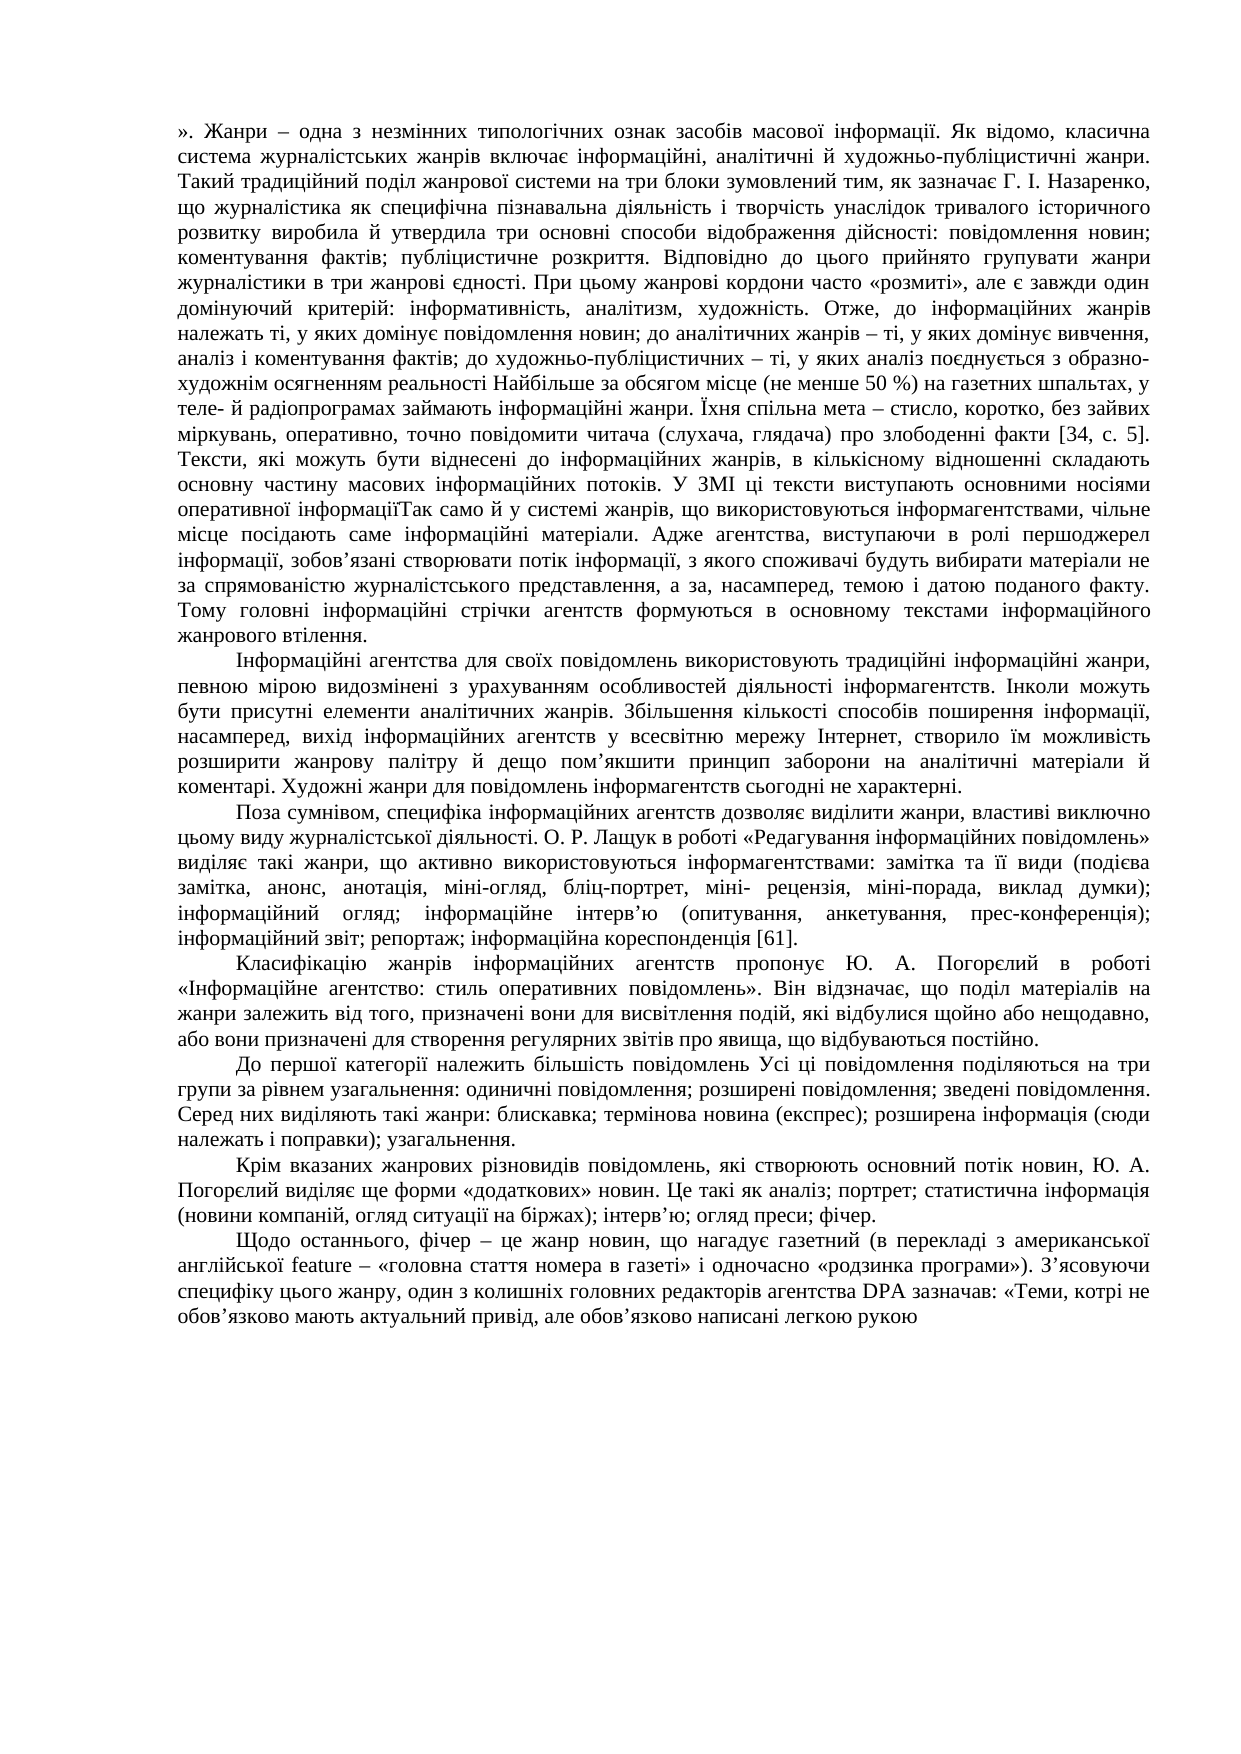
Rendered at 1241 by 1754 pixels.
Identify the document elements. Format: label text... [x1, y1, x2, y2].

text Класифікацію жанрів інформаційних агентств пропонує Ю. А. Погорєлий в роботі «Інформаційне агентство: стиль оперативних повідомлень». Він відзначає, що поділ матеріалів на жанри залежить від того, призначені вони для висвітлення подій, які відбулися щойно або нещодавно, або вони призначені для створення регулярних звітів про явища, що відбуваються постійно. [177, 950, 1152, 1051]
text Крім вказаних жанрових різновидів повідомлень, які створюють основний потік новин, Ю. А. Погорєлий виділяє ще форми «додаткових» новин. Це такі як аналіз; портрет; статистична інформація (новини компаній, огляд ситуації на біржах); інтерв’ю; огляд преси; фічер. [177, 1152, 1152, 1227]
text ». Жанри – одна з незмінних типологічних ознак засобів масової інформації. Як відомо, класична система журналістських жанрів включає інформаційні, аналітичні й художньо-публіцистичні жанри. Такий традиційний поділ жанрової системи на три блоки зумовлений тим, як зазначає Г. І. Назаренко, що журналістика як специфічна пізнавальна діяльність і творчість унаслідок тривалого історичного розвитку виробила й утвердила три основні способи відображення дійсності: повідомлення новин; коментування фактів; публіцистичне розкриття. Відповідно до цього прийнято групувати жанри журналістики в три жанрові єдності. При цьому жанрові кордони часто «розмиті», але є завжди один домінуючий критерій: інформативність, аналітизм, художність. Отже, до інформаційних жанрів належать ті, у яких домінує повідомлення новин; до аналітичних жанрів – ті, у яких домінує вивчення, аналіз і коментування фактів; до художньо-публіцистичних – ті, у яких аналіз поєднується з образно-художнім осягненням реальності Найбільше за обсягом місце (не менше 50 %) на газетних шпальтах, у теле- й радіопрограмах займають інформаційні жанри. Їхня спільна мета – стисло, коротко, без зайвих міркувань, оперативно, точно повідомити читача (слухача, глядача) про злободенні факти [34, с. 5]. Тексти, які можуть бути віднесені до інформаційних жанрів, в кількісному відношенні складають основну частину масових інформаційних потоків. У ЗМІ ці тексти виступають основними носіями оперативної інформаціїТак само й у системі жанрів, що використовуються інформагентствами, чільне місце посідають саме інформаційні матеріали. Адже агентства, виступаючи в ролі першоджерел інформації, зобов’язані створювати потік інформації, з якого споживачі будуть вибирати матеріали не за спрямованістю журналістського представлення, а за, насамперед, темою і датою поданого факту. Тому головні інформаційні стрічки агентств формуються в основному текстами інформаційного жанрового втілення. [177, 118, 1152, 647]
text Поза сумнівом, специфіка інформаційних агентств дозволяє виділити жанри, властиві виключно цьому виду журналістської діяльності. О. Р. Лащук в роботі «Редагування інформаційних повідомлень» виділяє такі жанри, що активно використовуються інформагентствами: замітка та її види (подієва замітка, анонс, анотація, міні-огляд, бліц-портрет, міні- рецензія, міні-порада, виклад думки); інформаційний огляд; інформаційне інтерв’ю (опитування, анкетування, прес-конференція); інформаційний звіт; репортаж; інформаційна кореспонденція [61]. [177, 799, 1152, 950]
text До першої категорії належить більшість повідомлень Усі ці повідомлення поділяються на три групи за рівнем узагальнення: одиничні повідомлення; розширені повідомлення; зведені повідомлення. Серед них виділяють такі жанри: блискавка; термінова новина (експрес); розширена інформація (сюди належать і поправки); узагальнення. [177, 1051, 1152, 1152]
text Щодо останнього, фічер – це жанр новин, що нагадує газетний (в перекладі з американської англійської feature – «головна стаття номера в газеті» і одночасно «родзинка програми»). З’ясовуючи специфіку цього жанру, один з колишніх головних редакторів агентства DPA зазначав: «Теми, котрі не обов’язково мають актуальний привід, але обов’язково написані легкою рукою [177, 1227, 1152, 1328]
text Інформаційні агентства для своїх повідомлень використовують традиційні інформаційні жанри, певною мірою видозмінені з урахуванням особливостей діяльності інформагентств. Інколи можуть бути присутні елементи аналітичних жанрів. Збільшення кількості способів поширення інформації, насамперед, вихід інформаційних агентств у всесвітню мережу Інтернет, створило їм можливість розширити жанрову палітру й дещо пом’якшити принцип заборони на аналітичні матеріали й коментарі. Художні жанри для повідомлень інформагентств сьогодні не характерні. [177, 647, 1152, 799]
